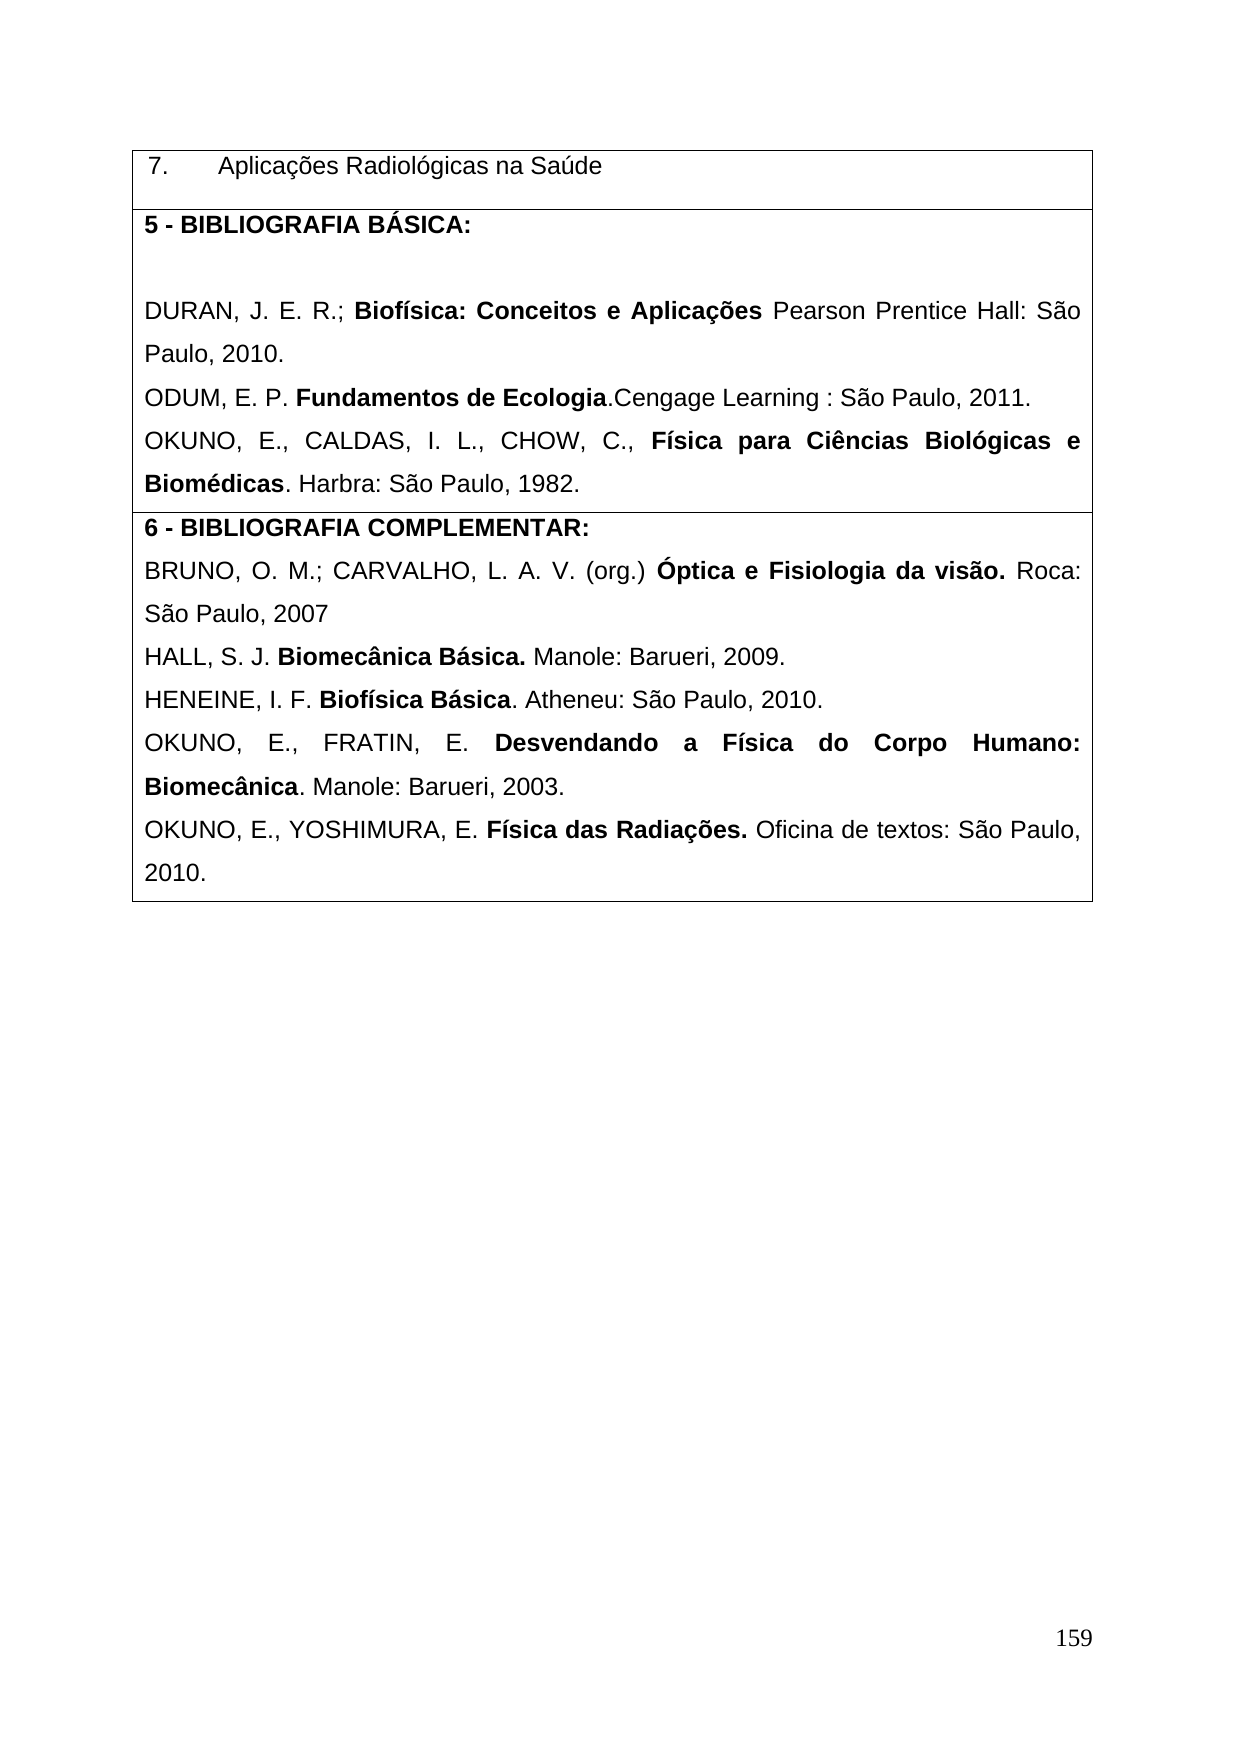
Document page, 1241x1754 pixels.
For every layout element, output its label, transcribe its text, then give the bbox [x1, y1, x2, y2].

table_cell 6 - BIBLIOGRAFIA COMPLEMENTAR: BRUNO, O. M.; CARVALHO, L. A. V. (org.) Óptica e Fisiologia da visão. Roca: São Paulo, 2007 HALL, S. J. Biomecânica Básica. Manole: Barueri, 2009. HENEINE, I. F. Biofísica Básica. Atheneu: São Paulo, 2010. OKUNO, E., FRATIN, E. Desvendando a Física do Corpo Humano: Biomecânica. Manole: Barueri, 2003. OKUNO, E., YOSHIMURA, E. Física das Radiações. Oficina de textos: São Paulo, 2010. [133, 513, 1092, 901]
table_cell 5 - BIBLIOGRAFIA BÁSICA: DURAN, J. E. R.; Biofísica: Conceitos e Aplicações Pearson Prentice Hall: São Paulo, 2010. ODUM, E. P. Fundamentos de Ecologia.Cengage Learning : São Paulo, 2011. OKUNO, E., CALDAS, I. L., CHOW, C., Física para Ciências Biológicas e Biomédicas. Harbra: São Paulo, 1982. [133, 210, 1092, 512]
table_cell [133, 151, 1092, 209]
